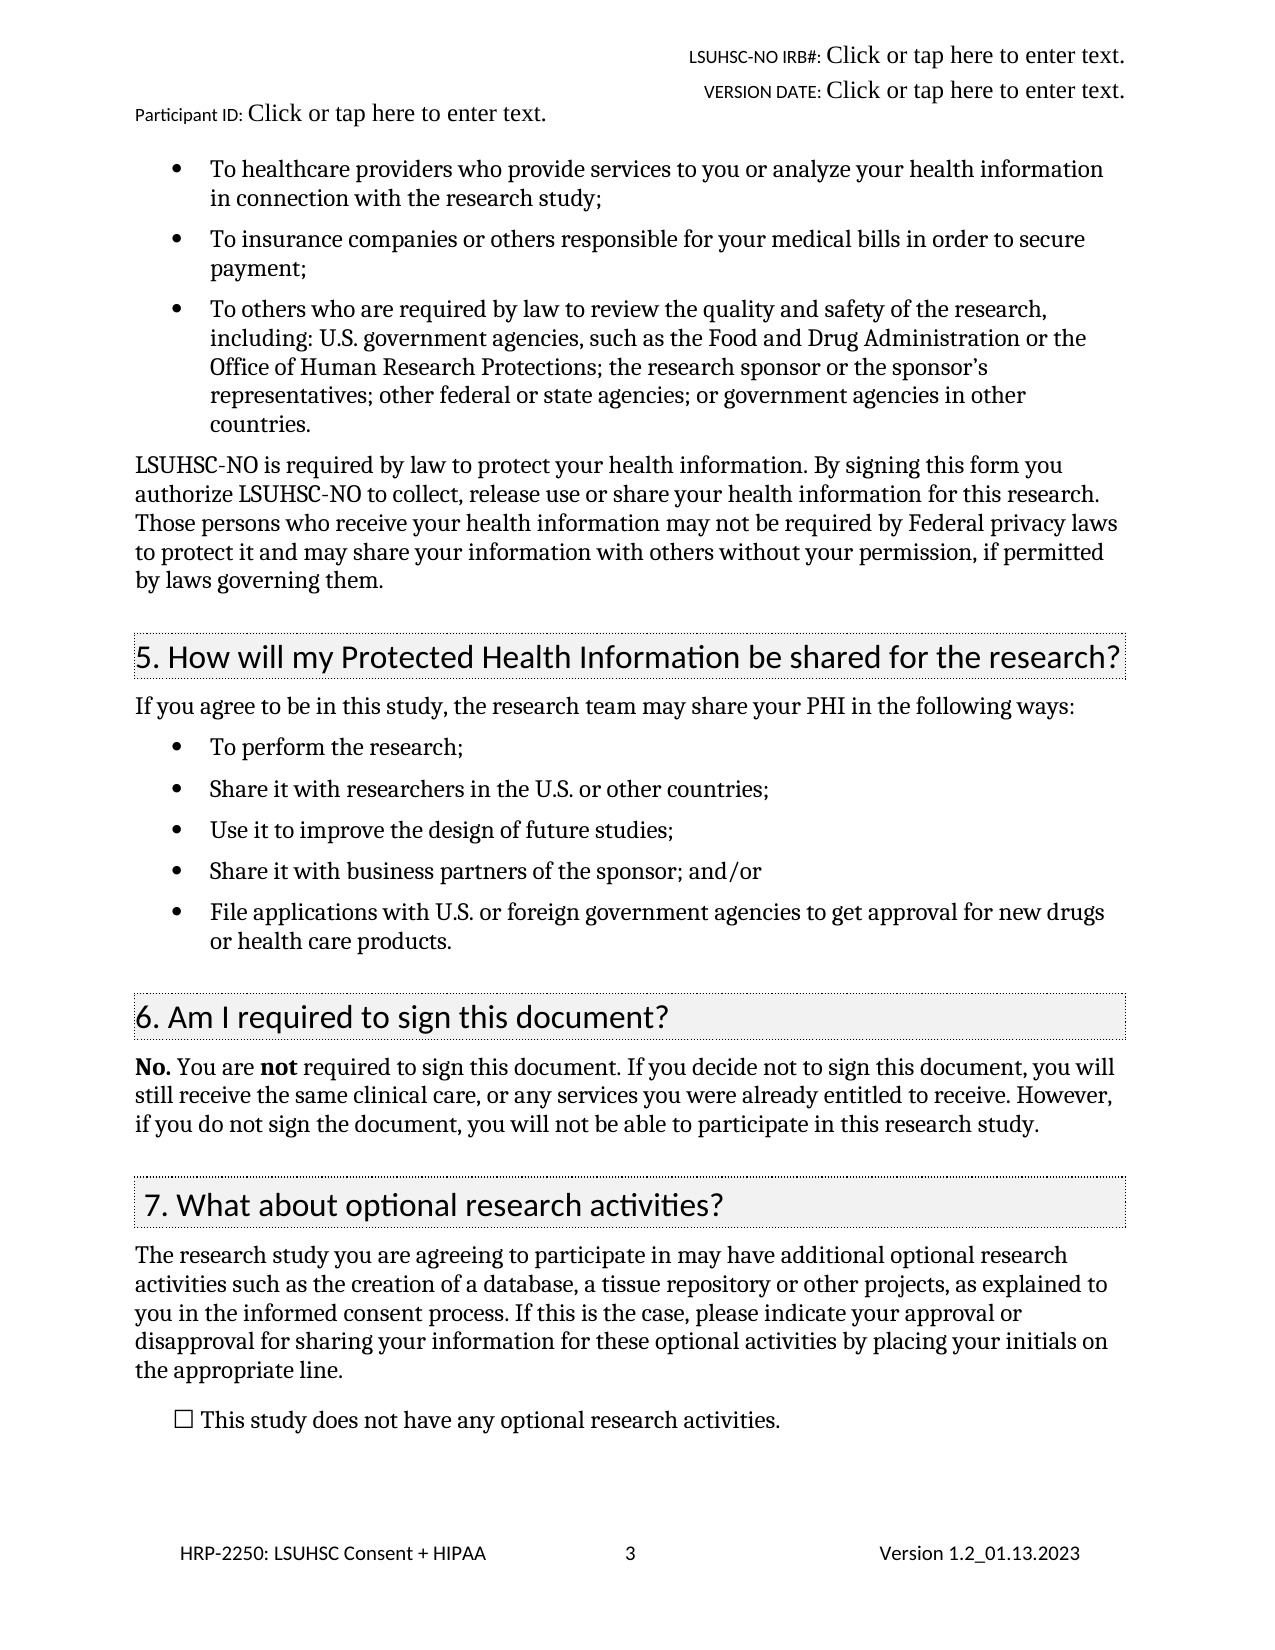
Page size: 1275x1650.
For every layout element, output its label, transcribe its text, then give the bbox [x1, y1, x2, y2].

text This study does not have any optional research activities. [172, 1401, 1125, 1436]
list File applications with U.S. or foreign government agencies to get approval for new drugs or health care products. [172, 898, 1125, 956]
text If you agree to be in this study, the research team may share your PHI in the following ways: [135, 692, 1125, 721]
list Share it with researchers in the U.S. or other countries; [172, 774, 1125, 803]
list To insurance companies or others responsible for your medical bills in order to secure payment; [172, 225, 1125, 282]
list To others who are required by law to review the quality and safety of the research, including: U.S. government agencies, such as the Food and Drug Administration or the Office of Human Research Protections; the research sponsor or the sponsor’s representatives; other federal or state agencies; or government agencies in other countries. [172, 295, 1125, 439]
text LSUHSC-NO is required by law to protect your health information. By signing this form you authorize LSUHSC-NO to collect, release use or share your health information for this research. Those persons who receive your health information may not be required by Federal privacy laws to protect it and may share your information with others without your permission, if permitted by laws governing them. [135, 451, 1125, 595]
list Use it to improve the design of future studies; [172, 816, 1125, 844]
text 7. What about optional research activities? [134, 1176, 1126, 1228]
text No. You are not required to sign this document. If you decide not to sign this document, you will still receive the same clinical care, or any services you were already entitled to receive. However, if you do not sign the document, you will not be able to participate in this research study. [135, 1053, 1125, 1139]
text The research study you are agreeing to participate in may have additional optional research activities such as the creation of a database, a tissue repository or other projects, as explained to you in the informed consent process. If this is the case, please indicate your approval or disapproval for sharing your information for these optional activities by placing your initials on the appropriate line. [135, 1241, 1125, 1385]
list To healthcare providers who provide services to you or analyze your health information in connection with the research study; [172, 155, 1125, 212]
text 5. How will my Protected Health Information be shared for the research? [134, 632, 1126, 679]
text 6. Am I required to sign this document? [134, 993, 1126, 1040]
list Share it with business partners of the sponsor; and/or [172, 857, 1125, 886]
list To perform the research; [172, 733, 1125, 762]
